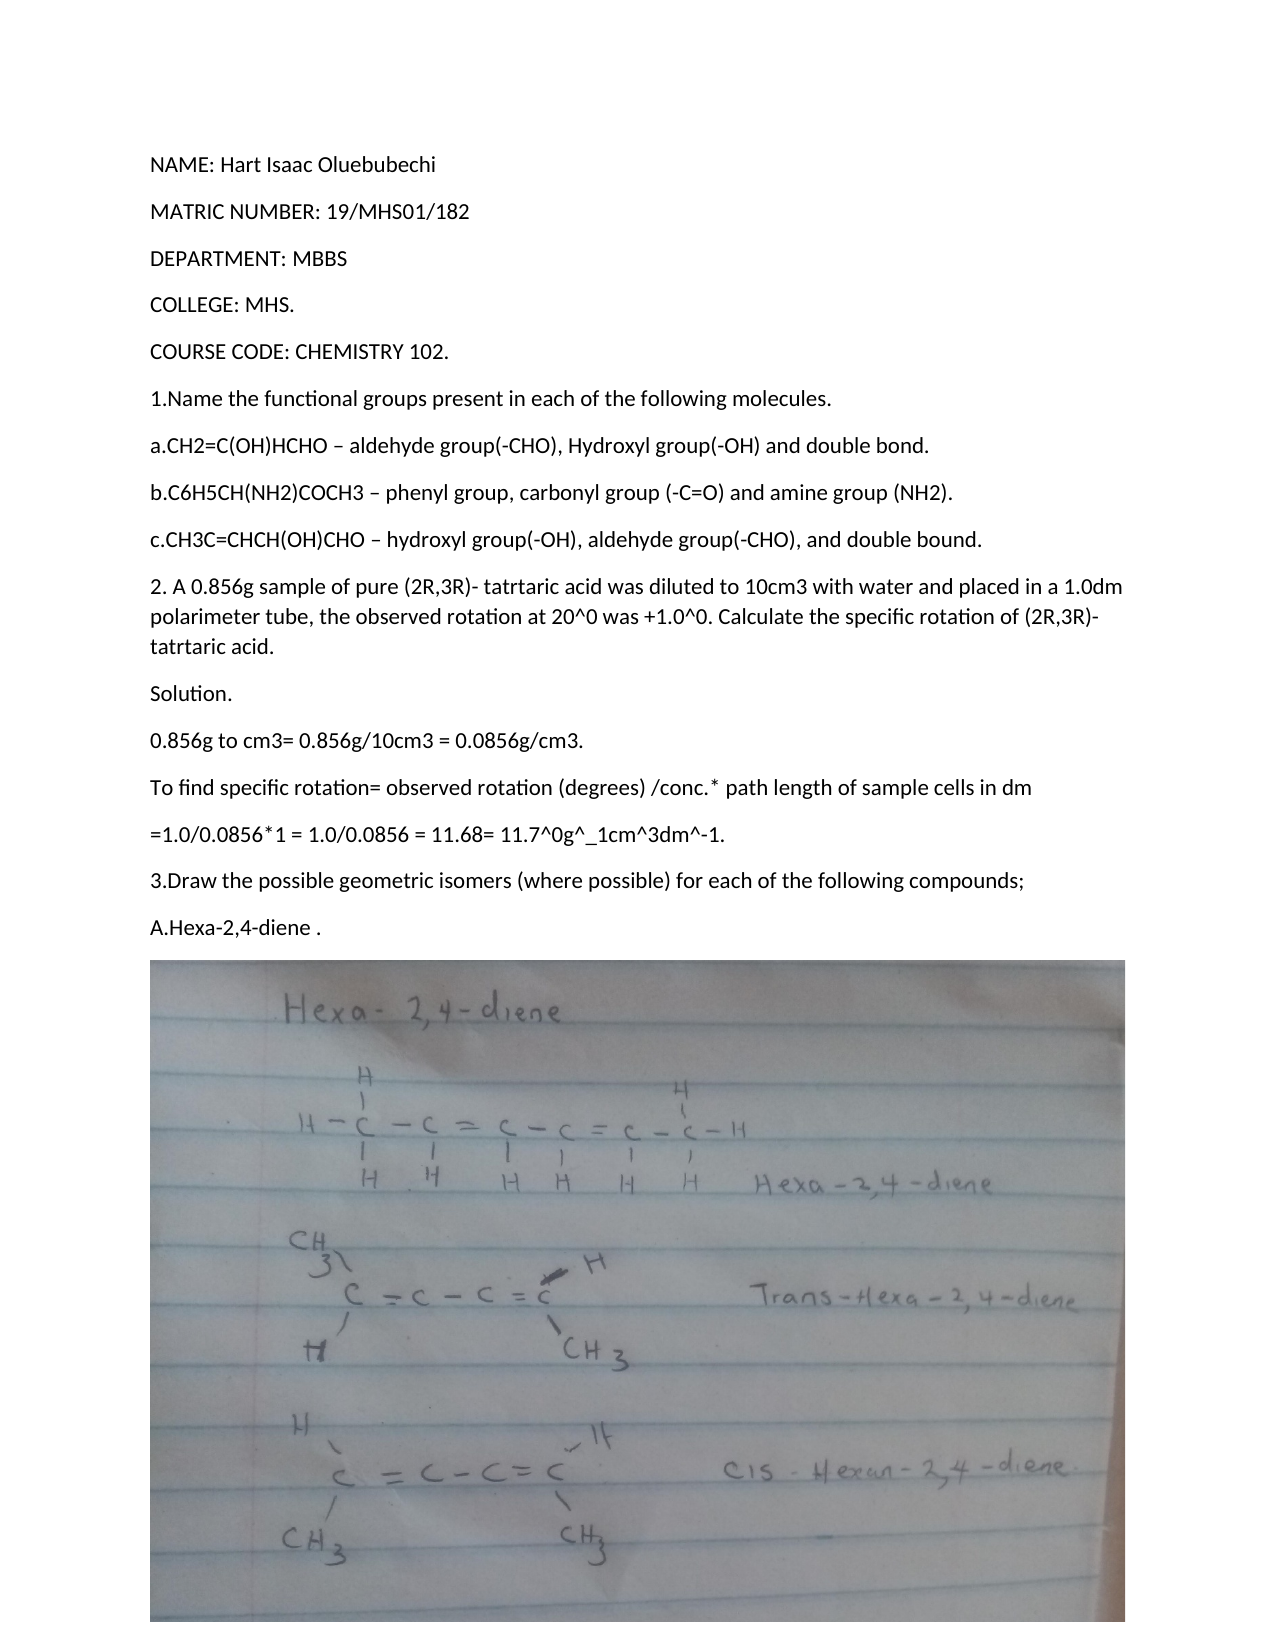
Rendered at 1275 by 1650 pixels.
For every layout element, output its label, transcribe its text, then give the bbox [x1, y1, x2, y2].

text b.C6H5CH(NH2)COCH3 – phenyl group, carbonyl group (-C=O) and amine group (NH2). [150, 478, 1125, 506]
text COURSE CODE: CHEMISTRY 102. [150, 337, 1125, 366]
text Solution. [150, 679, 1125, 707]
text 2. A 0.856g sample of pure (2R,3R)- tatrtaric acid was diluted to 10cm3 with water and placed in a 1.0dm polarimeter tube, the observed rotation at 20^0 was +1.0^0. Calculate the specific rotation of (2R,3R)- tatrtaric acid. [150, 572, 1125, 660]
text A.Hexa-2,4-diene . [150, 913, 1125, 942]
text NAME: Hart Isaac Oluebubechi [150, 150, 1125, 178]
text DEPARTMENT: MBBS [150, 244, 1125, 272]
text c.CH3C=CHCH(OH)CHO – hydroxyl group(-OH), aldehyde group(-CHO), and double bound. [150, 525, 1125, 553]
text COLLEGE: MHS. [150, 291, 1125, 319]
text a.CH2=C(OH)HCHO – aldehyde group(-CHO), Hydroxyl group(-OH) and double bond. [150, 431, 1125, 459]
text 1.Name the functional groups present in each of the following molecules. [150, 384, 1125, 412]
picture [150, 960, 1125, 1622]
text 0.856g to cm3= 0.856g/10cm3 = 0.0856g/cm3. [150, 726, 1125, 754]
text =1.0/0.0856*1 = 1.0/0.0856 = 11.68= 11.7^0g^_1cm^3dm^-1. [150, 820, 1125, 848]
text To find specific rotation= observed rotation (degrees) /conc.* path length of sample cells in dm [150, 773, 1125, 801]
text MATRIC NUMBER: 19/MHS01/182 [150, 197, 1125, 225]
text 3.Draw the possible geometric isomers (where possible) for each of the following compounds; [150, 867, 1125, 895]
